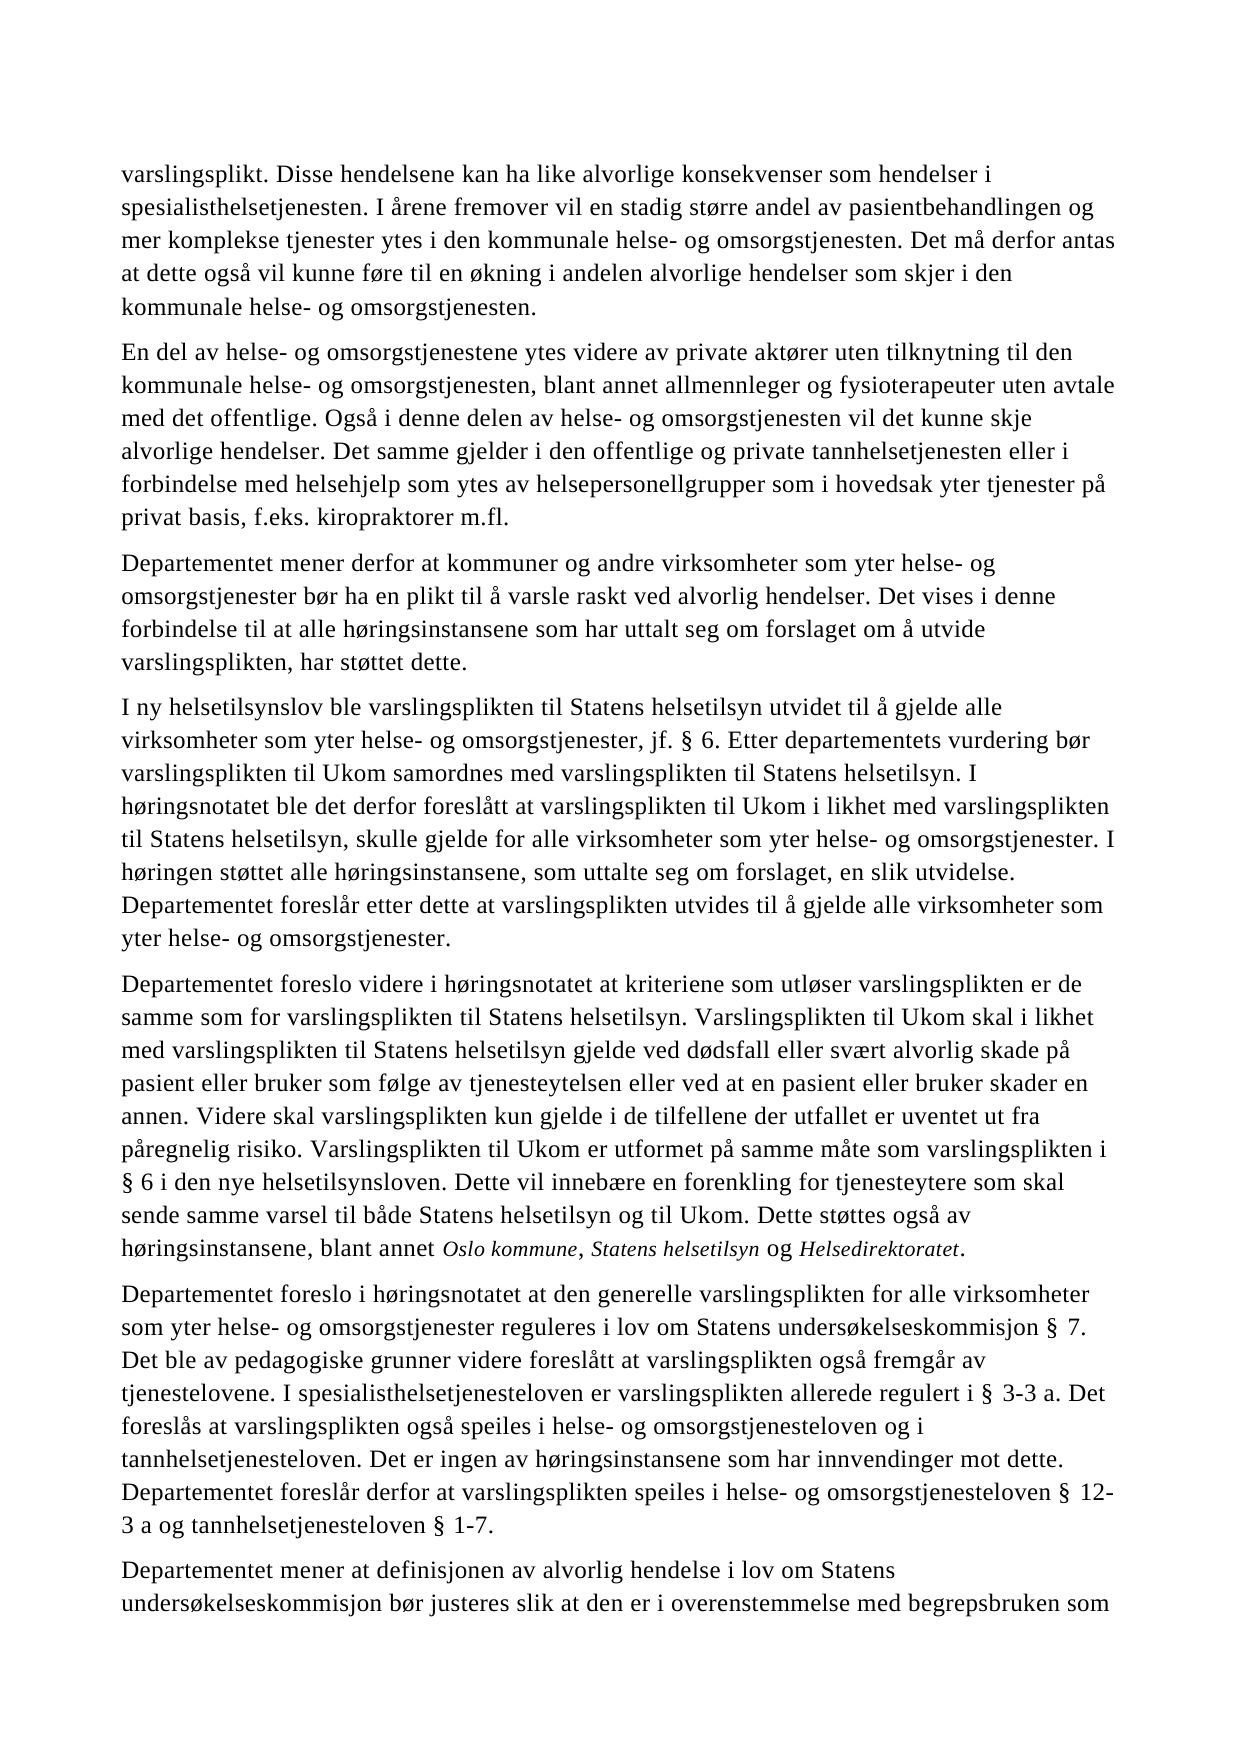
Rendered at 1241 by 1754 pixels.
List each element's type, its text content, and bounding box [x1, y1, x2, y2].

text I ny helsetilsynslov ble varslingsplikten til Statens helsetilsyn utvidet til å gjelde alle virksomheter som yter helse- og omsorgstjenester, jf. § 6. Etter departementets vurdering bør varslingsplikten til Ukom samordnes med varslingsplikten til Statens helsetilsyn. I høringsnotatet ble det derfor foreslått at varslingsplikten til Ukom i likhet med varslingsplikten til Statens helsetilsyn, skulle gjelde for alle virksomheter som yter helse- og omsorgstjenester. I høringen støttet alle høringsinstansene, som uttalte seg om forslaget, en slik utvidelse. Departementet foreslår etter dette at varslingsplikten utvides til å gjelde alle virksomheter som yter helse- og omsorgstjenester. [121, 692, 1119, 952]
text Departementet foreslo i høringsnotatet at den generelle varslingsplikten for alle virksomheter som yter helse- og omsorgstjenester reguleres i lov om Statens undersøkelseskommisjon § 7. Det ble av pedagogiske grunner videre foreslått at varslingsplikten også fremgår av tjenestelovene. I spesialisthelsetjenesteloven er varslingsplikten allerede regulert i § 3-3 a. Det foreslås at varslingsplikten også speiles i helse- og omsorgstjenesteloven og i tannhelsetjenesteloven. Det er ingen av høringsinstansene som har innvendinger mot dette. Departementet foreslår derfor at varslingsplikten speiles i helse- og omsorgstjenesteloven § 12-3 a og tannhelsetjenesteloven § 1-7. [121, 1279, 1119, 1538]
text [121, 159, 1119, 320]
text Departementet mener derfor at kommuner og andre virksomheter som yter helse- og omsorgstjenester bør ha en plikt til å varsle raskt ved alvorlig hendelser. Det vises i denne forbindelse til at alle høringsinstansene som har uttalt seg om forslaget om å utvide varslingsplikten, har støttet dette. [121, 548, 1119, 676]
text En del av helse- og omsorgstjenestene ytes videre av private aktører uten tilknytning til den kommunale helse- og omsorgstjenesten, blant annet allmennleger og fysioterapeuter uten avtale med det offentlige. Også i denne delen av helse- og omsorgstjenesten vil det kunne skje alvorlige hendelser. Det samme gjelder i den offentlige og private tannhelsetjenesten eller i forbindelse med helsehjelp som ytes av helsepersonellgrupper som i hovedsak yter tjenester på privat basis, f.eks. kiropraktorer m.fl. [121, 337, 1119, 531]
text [121, 1555, 1119, 1617]
text Departementet foreslo videre i høringsnotatet at kriteriene som utløser varslingsplikten er de samme som for varslingsplikten til Statens helsetilsyn. Varslingsplikten til Ukom skal i likhet med varslingsplikten til Statens helsetilsyn gjelde ved dødsfall eller svært alvorlig skade på pasient eller bruker som følge av tjenesteytelsen eller ved at en pasient eller bruker skader en annen. Videre skal varslingsplikten kun gjelde i de tilfellene der utfallet er uventet ut fra påregnelig risiko. Varslingsplikten til Ukom er utformet på samme måte som varslingsplikten i § 6 i den nye helsetilsynsloven. Dette vil innebære en forenkling for tjenesteytere som skal sende samme varsel til både Statens helsetilsyn og til Ukom. Dette støttes også av høringsinstansene, blant annet Oslo kommune, Statens helsetilsyn og Helsedirektoratet. [121, 969, 1119, 1262]
